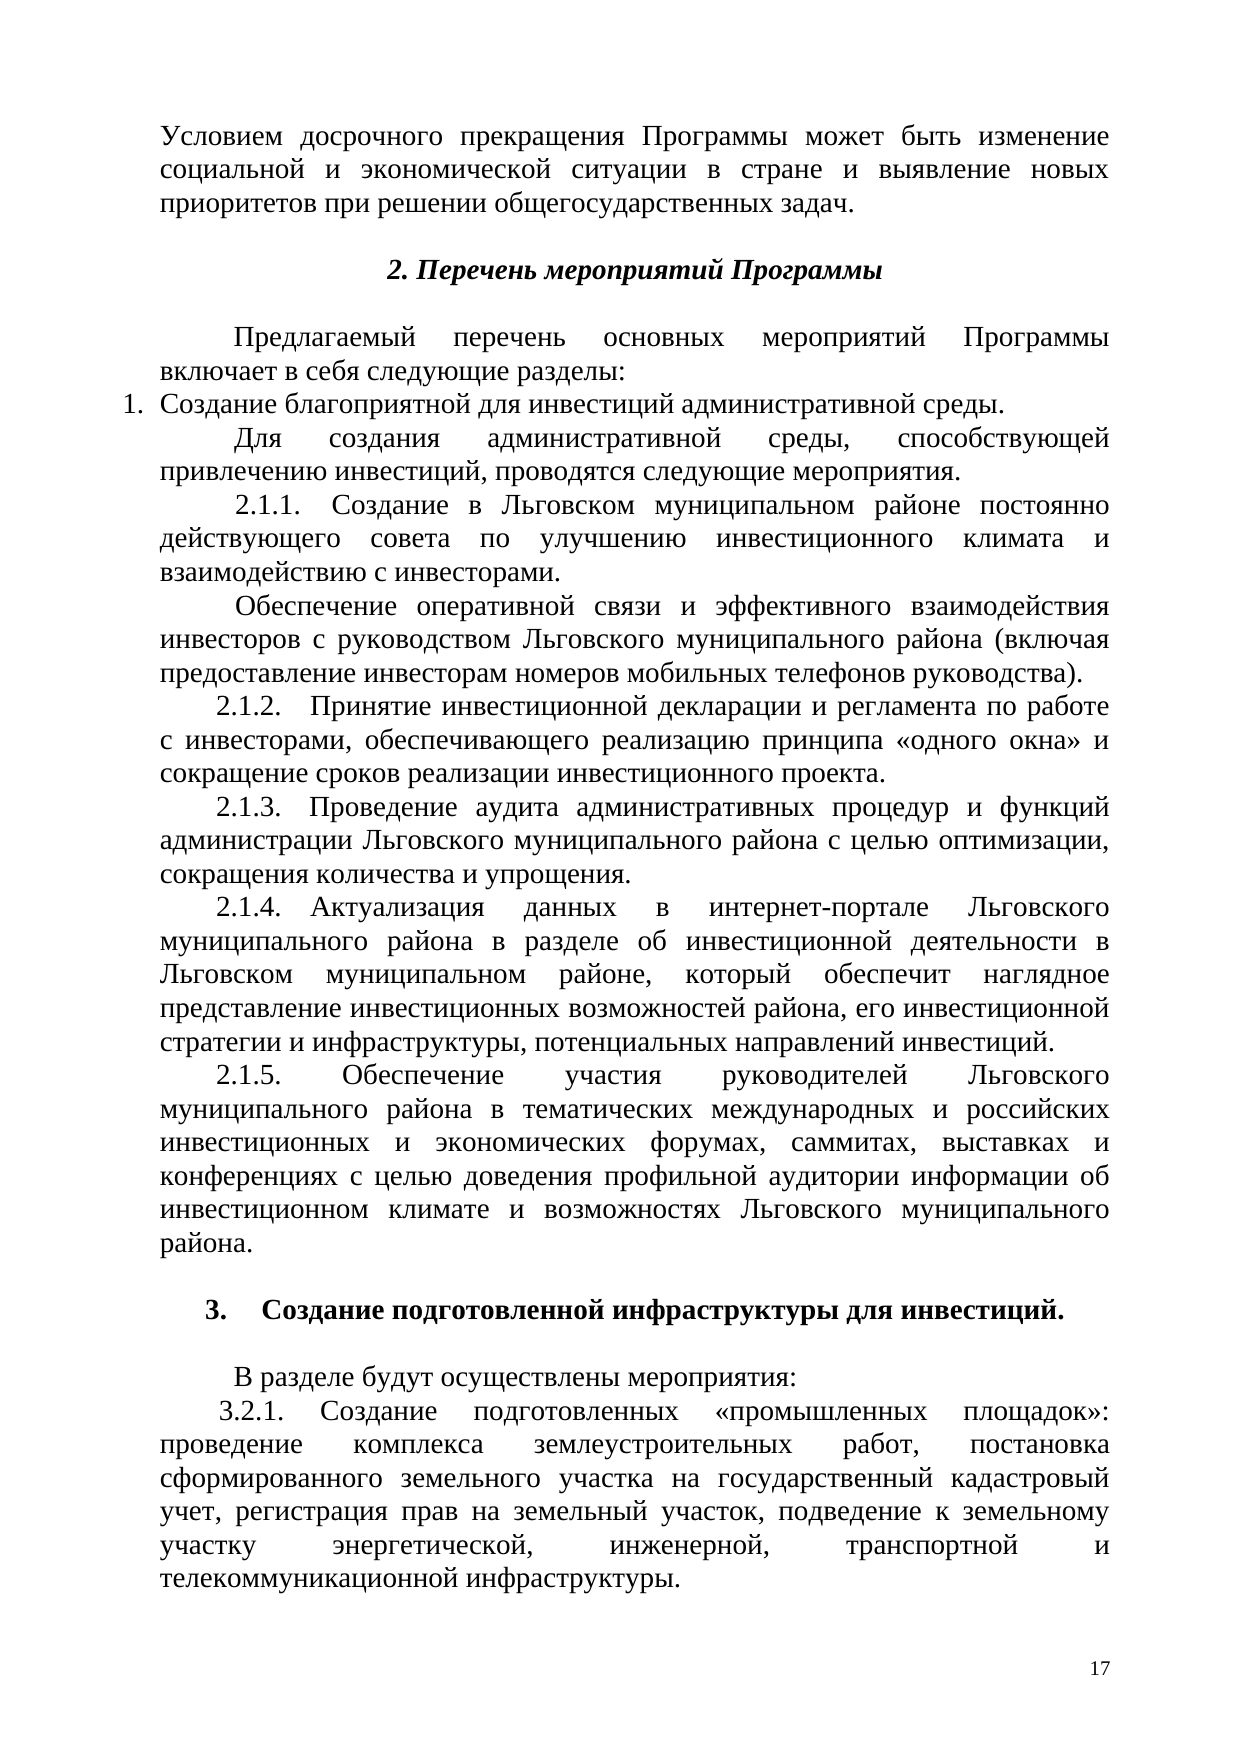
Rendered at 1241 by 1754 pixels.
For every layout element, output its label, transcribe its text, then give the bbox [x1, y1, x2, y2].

list Создание благоприятной для инвестиций административной среды. [122, 386, 1110, 420]
text Для создания административной среды, способствующей привлечению инвестиций, проводятся следующие мероприятия. [159, 420, 1110, 487]
text Условием досрочного прекращения Программы может быть изменение социальной и экономической ситуации в стране и выявление новых приоритетов при решении общегосударственных задач. [159, 118, 1110, 219]
text Обеспечение оперативной связи и эффективного взаимодействия инвесторов с руководством Льговского муниципального района (включая предоставление инвесторам номеров мобильных телефонов руководства). [159, 588, 1110, 688]
list Актуализация данных в интернет-портале Льговского муниципального района в разделе об инвестиционной деятельности в Льговском муниципальном районе, который обеспечит наглядное представление инвестиционных возможностей района, его инвестиционной стратегии и инфраструктуры, потенциальных направлений инвестиций. [159, 889, 1110, 1057]
text 2.1.1. Создание в Льговском муниципальном районе постоянно действующего совета по улучшению инвестиционного климата и взаимодействию с инвесторами. [159, 487, 1110, 588]
text 3.2.1. Создание подготовленных «промышленных площадок»: проведение комплекса землеустроительных работ, постановка сформированного земельного участка на государственный кадастровый учет, регистрация прав на земельный участок, подведение к земельному участку энергетической, инженерной, транспортной и телекоммуникационной инфраструктуры. [159, 1393, 1110, 1594]
list Проведение аудита административных процедур и функций администрации Льговского муниципального района с целью оптимизации, сокращения количества и упрощения. [159, 789, 1110, 889]
text В разделе будут осуществлены мероприятия: [159, 1359, 1110, 1393]
text 2.1.5. Обеспечение участия руководителей Льговского муниципального района в тематических международных и российских инвестиционных и экономических форумах, саммитах, выставках и конференциях с целью доведения профильной аудитории информации об инвестиционном климате и возможностях Льговского муниципального района. [159, 1057, 1110, 1258]
list Создание подготовленной инфраструктуры для инвестиций. [159, 1292, 1110, 1326]
list Принятие инвестиционной декларации и регламента по работе с инвесторами, обеспечивающего реализацию принципа «одного окна» и сокращение сроков реализации инвестиционного проекта. [159, 688, 1110, 789]
text 2. Перечень мероприятий Программы [159, 252, 1110, 286]
text Предлагаемый перечень основных мероприятий Программы включает в себя следующие разделы: [159, 319, 1110, 386]
